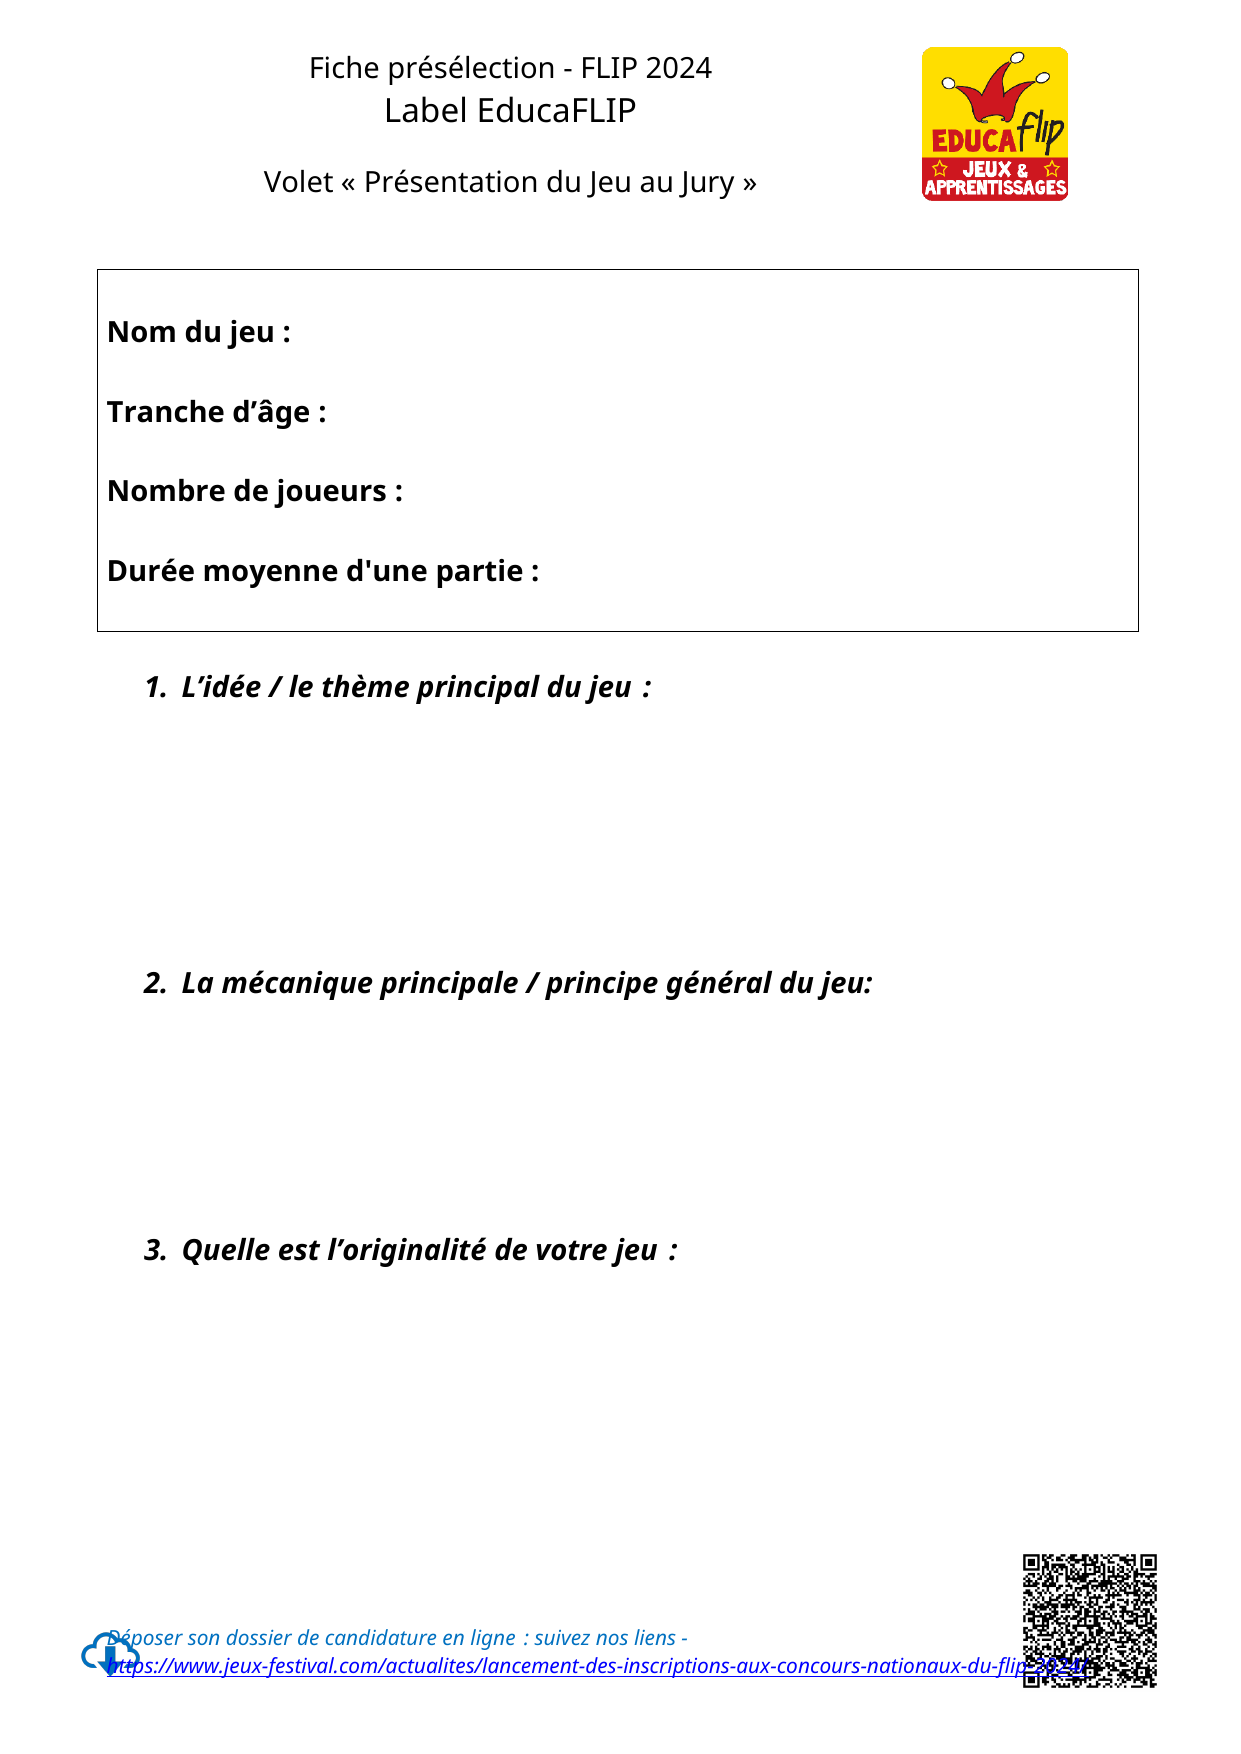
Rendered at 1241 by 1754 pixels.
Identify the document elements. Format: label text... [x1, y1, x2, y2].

picture [921, 47, 1068, 201]
list La mécanique principale / principe général du jeu: [144, 962, 1134, 1002]
text Tranche d’âge : [106, 391, 1134, 431]
table_header [885, 47, 1104, 269]
list L’idée / le thème principal du jeu : [144, 666, 1134, 706]
picture [80, 1624, 141, 1685]
text Nom du jeu : [106, 312, 1134, 351]
text Durée moyenne d'une partie : [106, 550, 1134, 589]
list Quelle est l’originalité de votre jeu : [144, 1229, 1134, 1269]
picture [1019, 1551, 1160, 1692]
text Nombre de joueurs : [106, 470, 1134, 510]
table_header Fiche présélection - FLIP 2024 Label EducaFLIP Volet « Présentation du Jeu au Jury » [136, 47, 885, 269]
